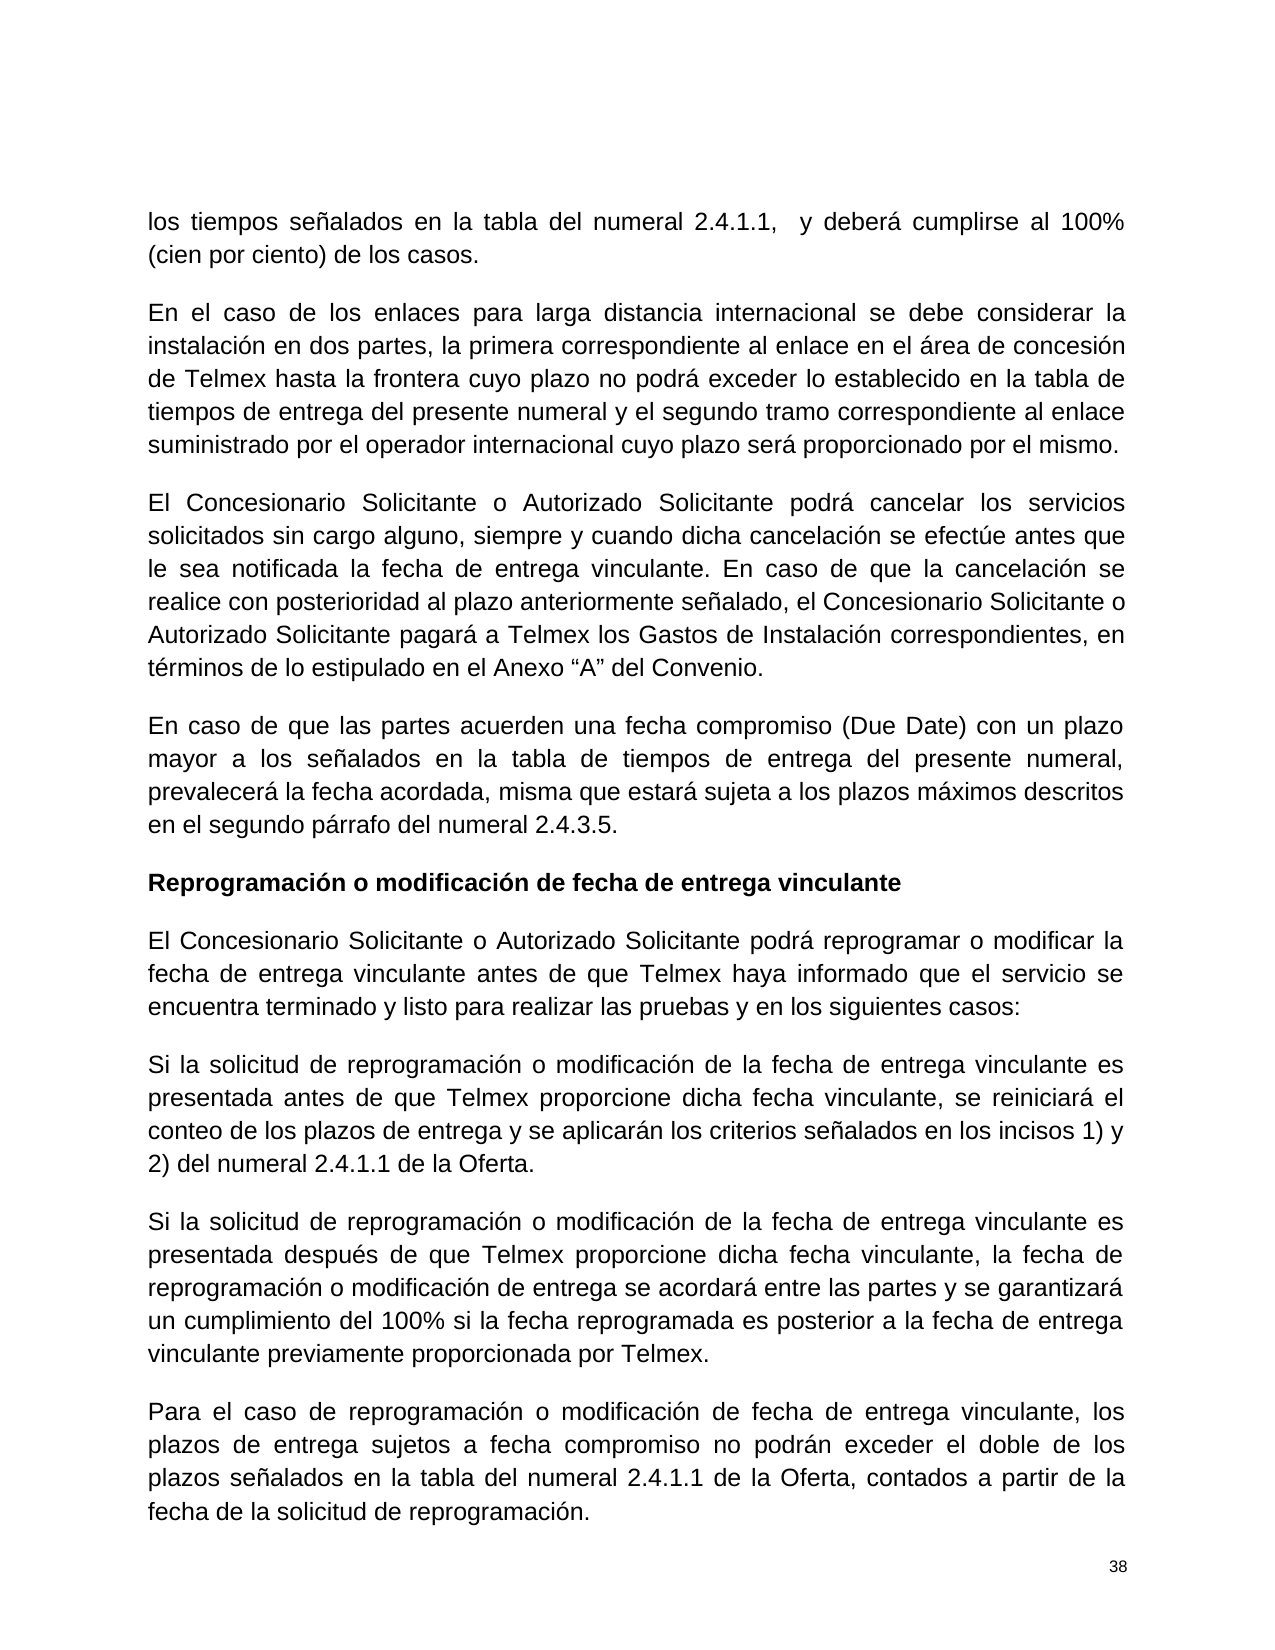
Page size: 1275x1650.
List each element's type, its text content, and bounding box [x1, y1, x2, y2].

list El Concesionario Solicitante o Autorizado Solicitante podrá cancelar los servicios solicitados sin cargo alguno, siempre y cuando dicha cancelación se efectúe antes que le sea notificada la fecha de entrega vinculante. En caso de que la cancelación se realice con posterioridad al plazo anteriormente señalado, el Concesionario Solicitante o Autorizado Solicitante pagará a Telmex los Gastos de Instalación correspondientes, en términos de lo estipulado en el Anexo “A” del Convenio. [148, 488, 1127, 682]
text Para el caso de reprogramación o modificación de fecha de entrega vinculante, los plazos de entrega sujetos a fecha compromiso no podrán exceder el doble de los plazos señalados en la tabla del numeral 2.4.1.1 de la Oferta, contados a partir de la fecha de la solicitud de reprogramación. [148, 1397, 1127, 1525]
text Si la solicitud de reprogramación o modificación de la fecha de entrega vinculante es presentada después de que Telmex proporcione dicha fecha vinculante, la fecha de reprogramación o modificación de entrega se acordará entre las partes y se garantizará un cumplimiento del 100% si la fecha reprogramada es posterior a la fecha de entrega vinculante previamente proporcionada por Telmex. [148, 1207, 1125, 1368]
list El Concesionario Solicitante o Autorizado Solicitante podrá reprogramar o modificar la fecha de entrega vinculante antes de que Telmex haya informado que el servicio se encuentra terminado y listo para realizar las pruebas y en los siguientes casos: [148, 926, 1125, 1021]
text En el caso de los enlaces para larga distancia internacional se debe considerar la instalación en dos partes, la primera correspondiente al enlace en el área de concesión de Telmex hasta la frontera cuyo plazo no podrá exceder lo establecido en la tabla de tiempos de entrega del presente numeral y el segundo tramo correspondiente al enlace suministrado por el operador internacional cuyo plazo será proporcionado por el mismo. [148, 298, 1127, 459]
list Si la solicitud de reprogramación o modificación de la fecha de entrega vinculante es presentada antes de que Telmex proporcione dicha fecha vinculante, se reiniciará el conteo de los plazos de entrega y se aplicarán los criterios señalados en los incisos 1) y 2) del numeral 2.4.1.1 de la Oferta. [148, 1050, 1125, 1178]
list Reprogramación o modificación de fecha de entrega vinculante [148, 868, 1125, 897]
list En caso de que las partes acuerden una fecha compromiso (Due Date) con un plazo mayor a los señalados en la tabla de tiempos de entrega del presente numeral, prevalecerá la fecha acordada, misma que estará sujeta a los plazos máximos descritos en el segundo párrafo del numeral 2.4.3.5. [148, 711, 1125, 839]
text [148, 207, 1127, 268]
